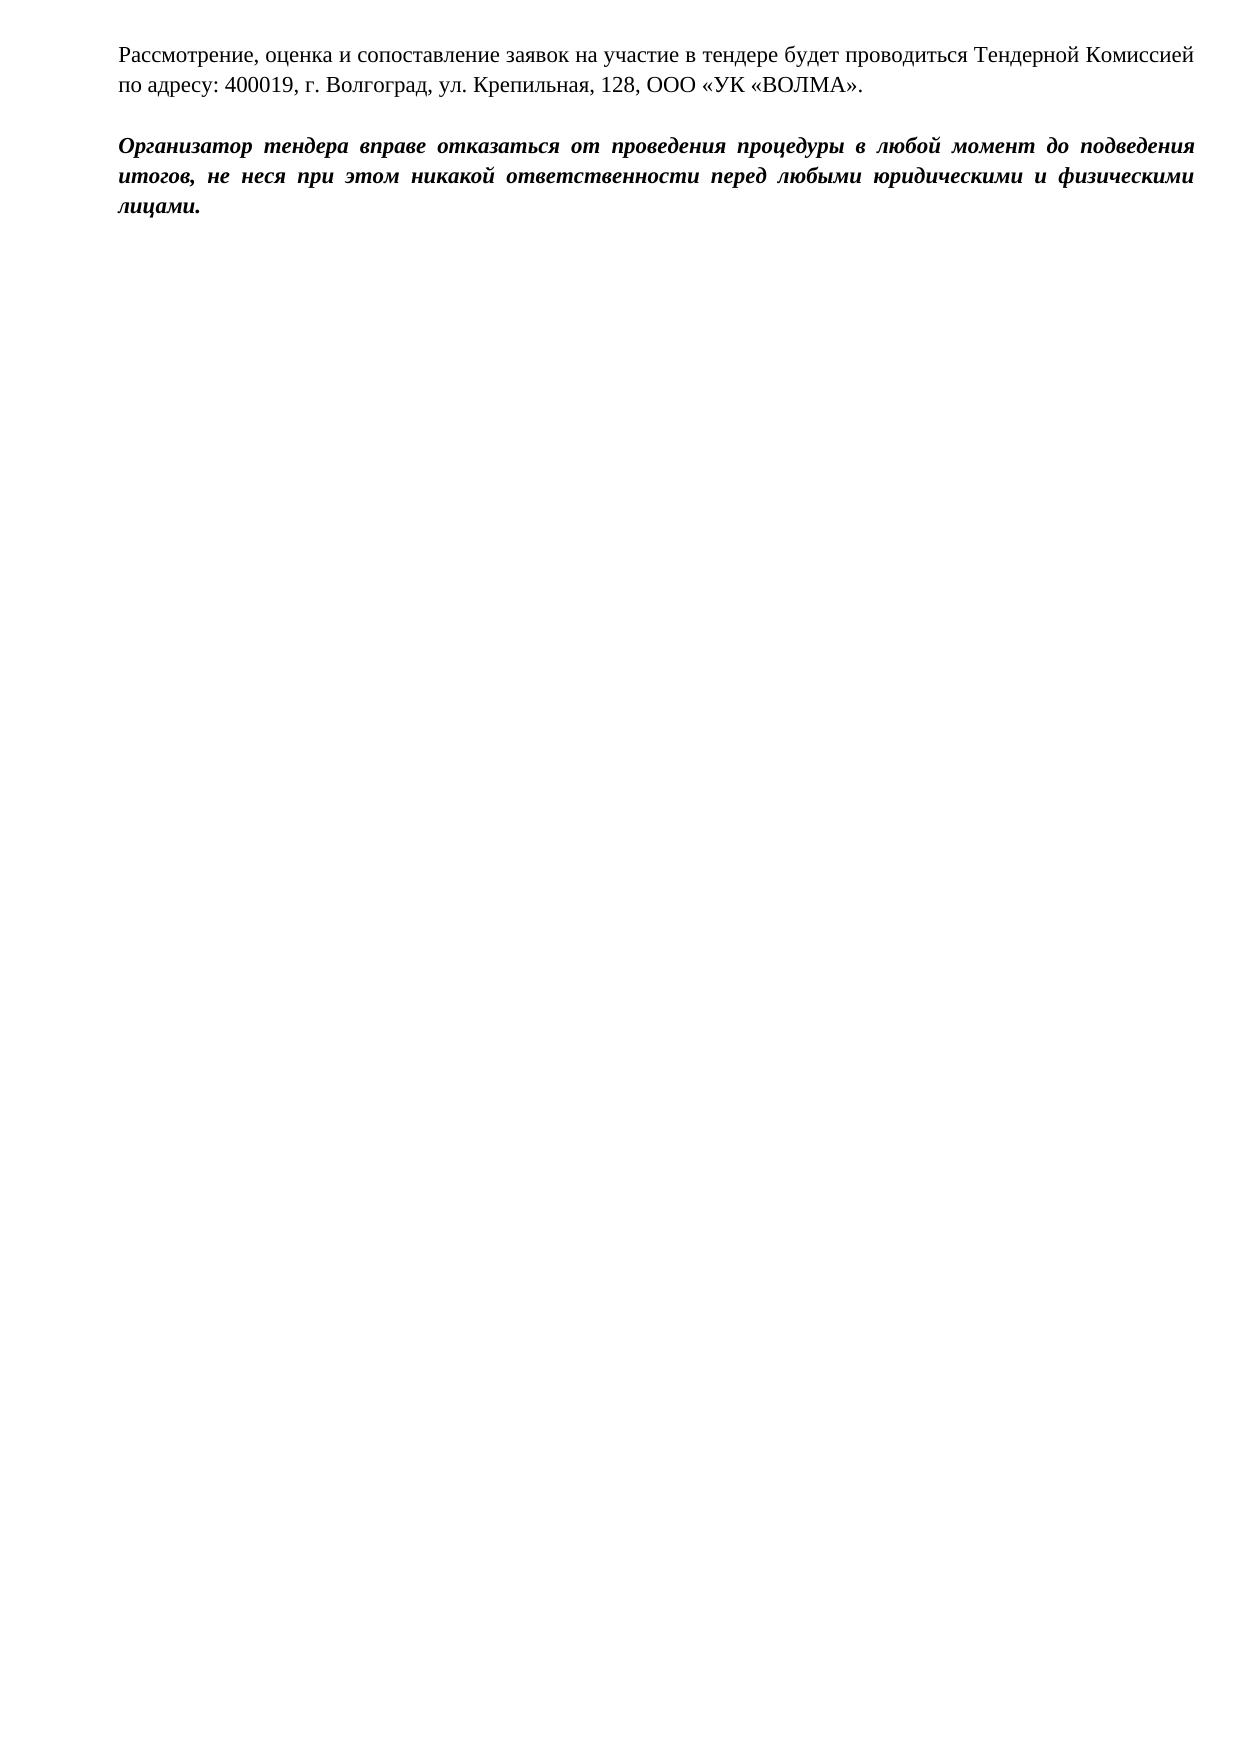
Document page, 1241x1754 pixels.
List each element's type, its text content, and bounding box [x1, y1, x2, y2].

text Организатор тендера вправе отказаться от проведения процедуры в любой момент до подведения итогов, не неся при этом никакой ответственности перед любыми юридическими и физическими лицами. [118, 132, 1196, 219]
text Рассмотрение, оценка и сопоставление заявок на участие в тендере будет проводиться Тендерной Комиссией по адресу: 400019, г. Волгоград, ул. Крепильная, 128, ООО «УК «ВОЛМА». [118, 41, 1196, 98]
